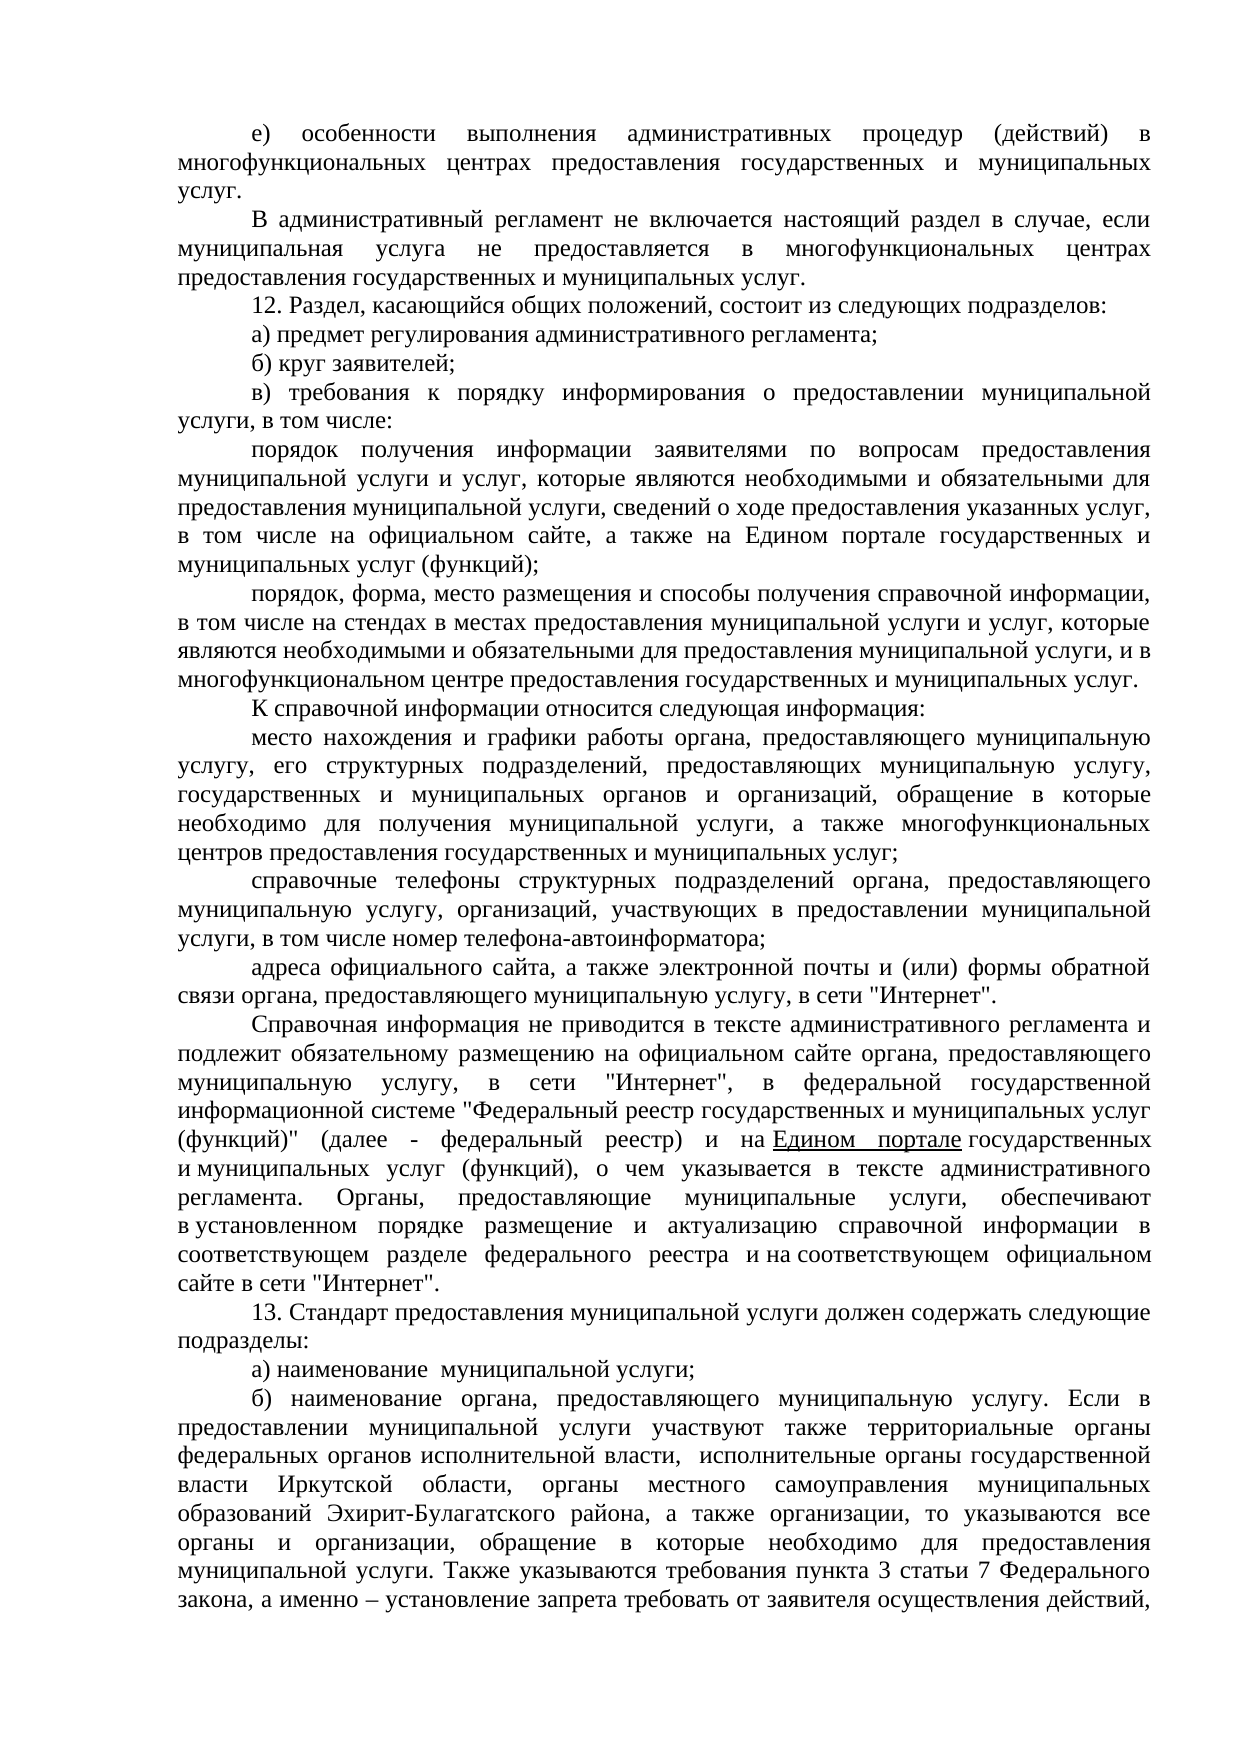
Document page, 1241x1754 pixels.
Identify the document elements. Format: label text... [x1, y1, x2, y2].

text В административный регламент не включается настоящий раздел в случае, если муниципальная услуга не предоставляется в многофункциональных центрах предоставления государственных и муниципальных услуг. [177, 204, 1152, 291]
text порядок, форма, место размещения и способы получения справочной информации, в том числе на стендах в местах предоставления муниципальной услуги и услуг, которые являются необходимыми и обязательными для предоставления муниципальной услуги, и в многофункциональном центре предоставления государственных и муниципальных услуг. [177, 578, 1152, 693]
text а) наименование муниципальной услуги; [177, 1354, 1152, 1383]
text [177, 1383, 1152, 1613]
text справочные телефоны структурных подразделений органа, предоставляющего муниципальную услугу, организаций, участвующих в предоставлении муниципальной услуги, в том числе номер телефона-автоинформатора; [177, 866, 1152, 952]
text в) требования к порядку информирования о предоставлении муниципальной услуги, в том числе: [177, 377, 1152, 434]
text е) особенности выполнения административных процедур (действий) в многофункциональных центрах предоставления государственных и муниципальных услуг. [177, 118, 1152, 204]
text место нахождения и графики работы органа, предоставляющего муниципальную услугу, его структурных подразделений, предоставляющих муниципальную услугу, государственных и муниципальных органов и организаций, обращение в которые необходимо для получения муниципальной услуги, а также многофункциональных центров предоставления государственных и муниципальных услуг; [177, 722, 1152, 866]
text а) предмет регулирования административного регламента; [177, 319, 1152, 348]
text К справочной информации относится следующая информация: [177, 693, 1152, 722]
text б) круг заявителей; [177, 348, 1152, 377]
text 13. Стандарт предоставления муниципальной услуги должен содержать следующие подразделы: [177, 1297, 1152, 1354]
text 12. Раздел, касающийся общих положений, состоит из следующих подразделов: [177, 291, 1152, 319]
text адреса официального сайта, а также электронной почты и (или) формы обратной связи органа, предоставляющего муниципальную услугу, в сети "Интернет". [177, 952, 1152, 1009]
text Справочная информация не приводится в тексте административного регламента и подлежит обязательному размещению на официальном сайте органа, предоставляющего муниципальную услугу, в сети "Интернет", в федеральной государственной информационной системе "Федеральный реестр государственных и муниципальных услуг (функций)" (далее - федеральный реестр) и на Едином портале государственных и муниципальных услуг (функций), о чем указывается в тексте административного регламента. Органы, предоставляющие муниципальные услуги, обеспечивают в установленном порядке размещение и актуализацию справочной информации в соответствующем разделе федерального реестра и на соответствующем официальном сайте в сети "Интернет". [177, 1009, 1152, 1297]
text порядок получения информации заявителями по вопросам предоставления муниципальной услуги и услуг, которые являются необходимыми и обязательными для предоставления муниципальной услуги, сведений о ходе предоставления указанных услуг, в том числе на официальном сайте, а также на Едином портале государственных и муниципальных услуг (функций); [177, 434, 1152, 578]
